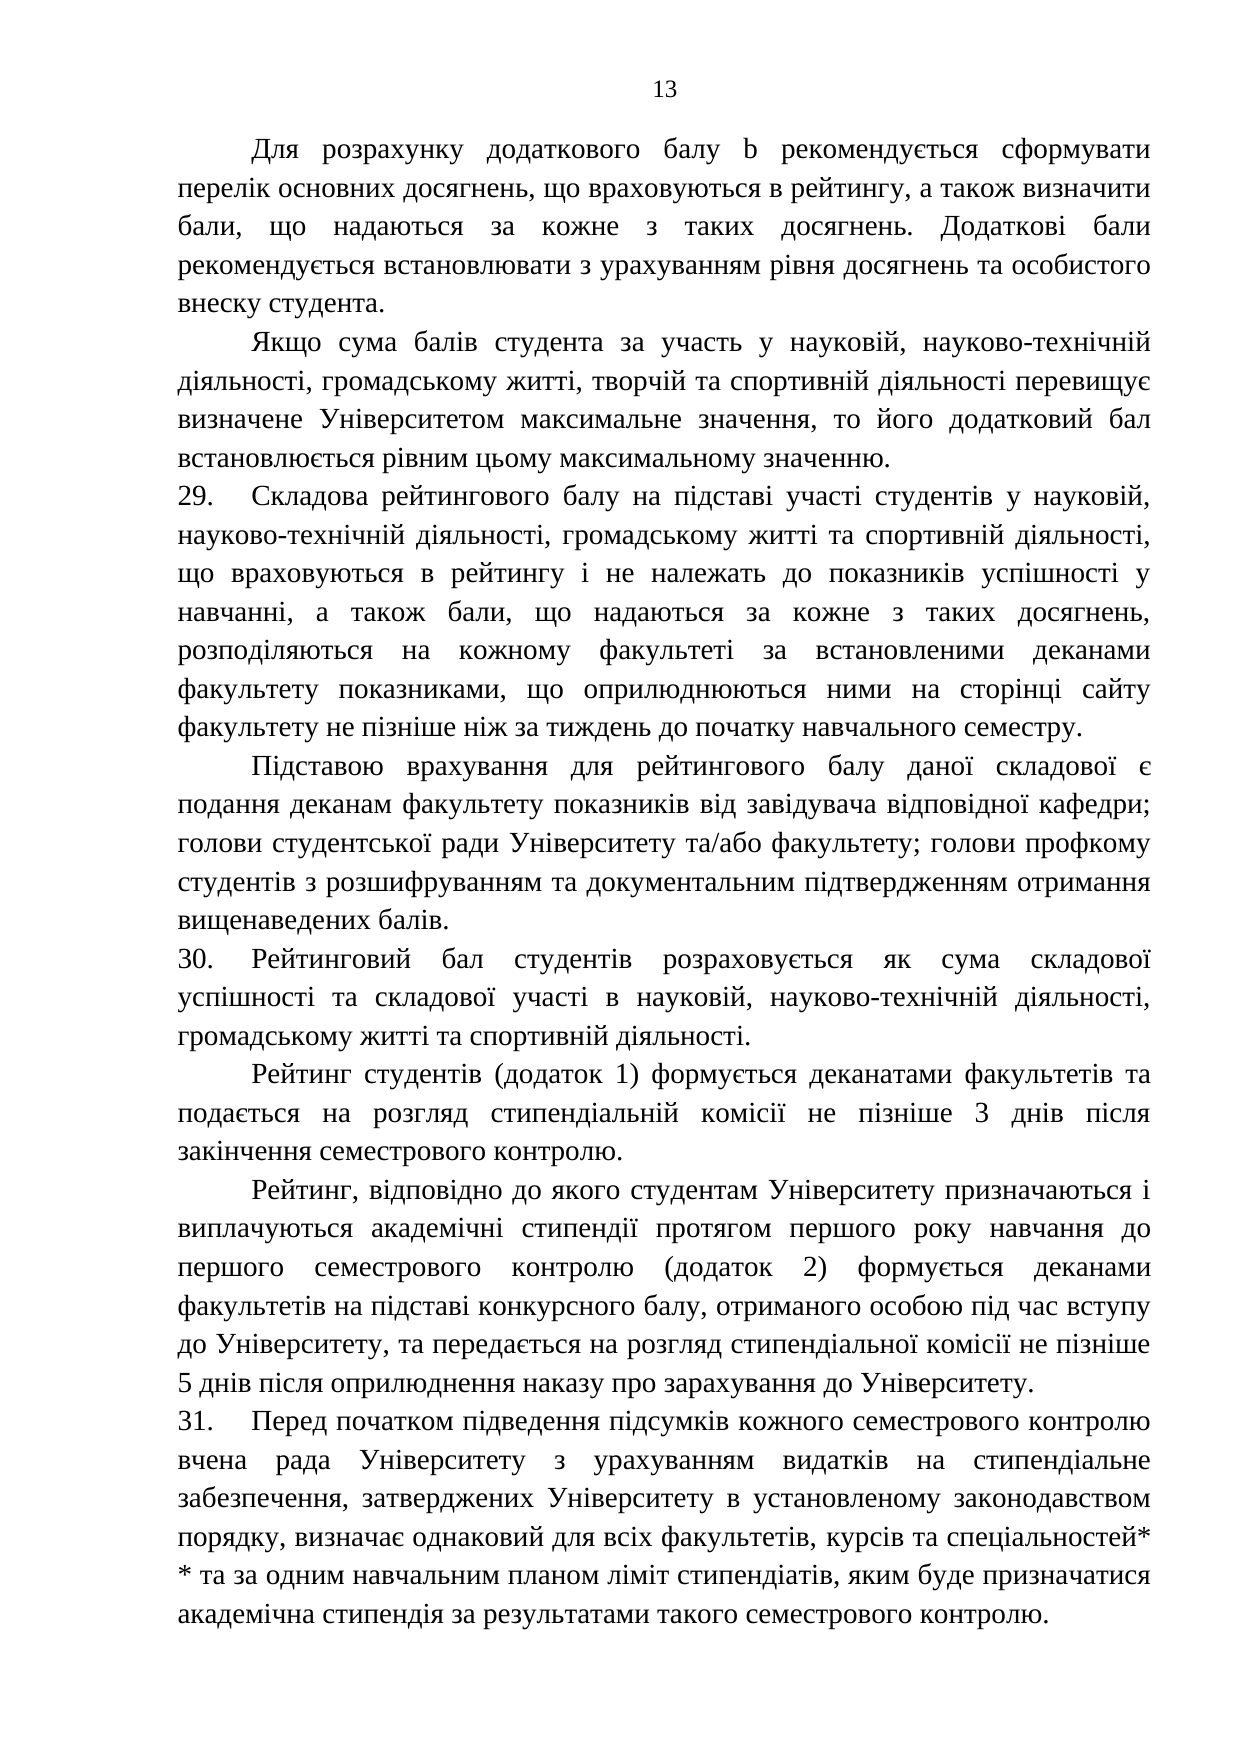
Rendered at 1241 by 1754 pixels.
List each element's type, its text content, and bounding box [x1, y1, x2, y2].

text Рейтинг студентів (додаток 1) формується деканатами факультетів та подається на розгляд стипендіальній комісії не пізніше 3 днів після закінчення семестрового контролю. [177, 1056, 1152, 1167]
text Для розрахунку додаткового балу b рекомендується сформувати перелік основних досягнень, що враховуються в рейтингу, а також визначити бали, що надаються за кожне з таких досягнень. Додаткові бали рекомендується встановлювати з урахуванням рівня досягнень та особистого внеску студента. [177, 131, 1152, 319]
list Складова рейтингового балу на підставі участі студентів у науковій, науково-технічній діяльності, громадському житті та спортивній діяльності, що враховуються в рейтингу і не належать до показників успішності у навчанні, а також бали, що надаються за кожне з таких досягнень, розподіляються на кожному факультеті за встановленими деканами факультету показниками, що оприлюднюються ними на сторінці сайту факультету не пізніше ніж за тиждень до початку навчального семестру. [177, 478, 1152, 743]
list Перед початком підведення підсумків кожного семестрового контролю вчена рада Університету з урахуванням видатків на стипендіальне забезпечення, затверджених Університету в установленому законодавством порядку, визначає однаковий для всіх факультетів, курсів та спеціальностей* * та за одним навчальним планом ліміт стипендіатів, яким буде призначатися академічна стипендія за результатами такого семестрового контролю. [177, 1403, 1152, 1629]
text Рейтинг, відповідно до якого студентам Університету призначаються і виплачуються академічні стипендії протягом першого року навчання до першого семестрового контролю (додаток 2) формується деканами факультетів на підставі конкурсного балу, отриманого особою під час вступу до Університету, та передається на розгляд стипендіальної комісії не пізніше 5 днів після оприлюднення наказу про зарахування до Університету. [177, 1172, 1152, 1398]
list Рейтинговий бал студентів розраховується як сума складової успішності та складової участі в науковій, науково-технічній діяльності, громадському житті та спортивній діяльності. [177, 941, 1152, 1051]
text Якщо сума балів студента за участь у науковій, науково-технічній діяльності, громадському житті, творчій та спортивній діяльності перевищує визначене Університетом максимальне значення, то його додатковий бал встановлюється рівним цьому максимальному значенню. [177, 324, 1152, 473]
text Підставою врахування для рейтингового балу даної складової є подання деканам факультету показників від завідувача відповідної кафедри; голови студентської ради Університету та/або факультету; голови профкому студентів з розшифруванням та документальним підтвердженням отримання вищенаведених балів. [177, 748, 1152, 936]
